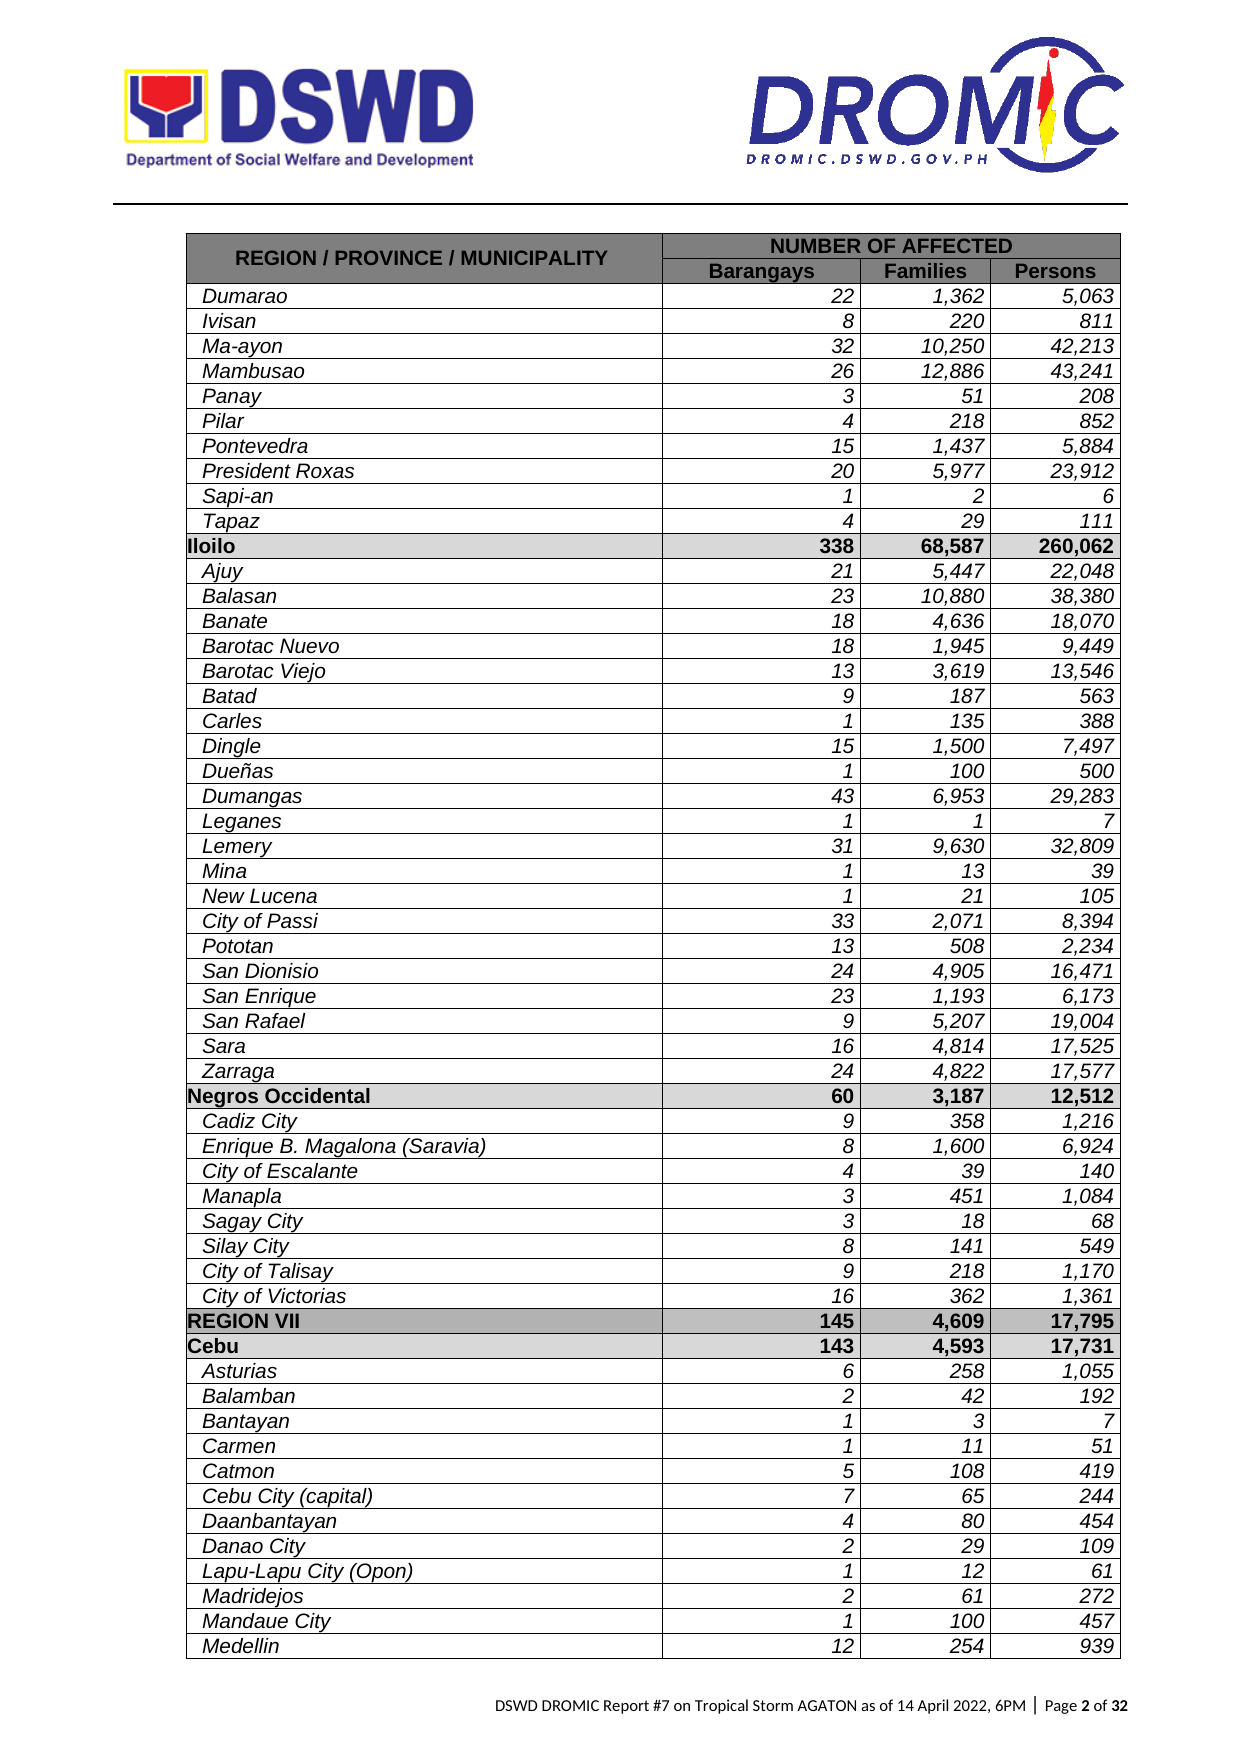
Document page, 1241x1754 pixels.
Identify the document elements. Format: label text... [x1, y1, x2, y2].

table_cell REGION VII [187, 1309, 662, 1333]
table_cell [187, 909, 201, 933]
table_header REGION / PROVINCE / MUNICIPALITY [187, 234, 662, 283]
table_cell 1,437 [861, 434, 990, 458]
table_cell [187, 1184, 201, 1208]
table_cell Mina [201, 859, 662, 883]
table_cell [187, 1484, 201, 1508]
table_cell Enrique B. Magalona (Saravia) [201, 1134, 662, 1158]
table_cell Families [861, 259, 990, 283]
table_cell 12 [663, 1634, 860, 1658]
table_cell [187, 1459, 201, 1483]
table_cell Mambusao [201, 359, 662, 383]
table_cell [187, 784, 201, 808]
table_cell [187, 1559, 201, 1583]
table_cell 6 [991, 484, 1120, 508]
table_cell 220 [861, 309, 990, 333]
table_cell [187, 1509, 201, 1533]
table_cell [187, 859, 201, 883]
table_cell 1 [861, 809, 990, 833]
table_cell 7 [991, 809, 1120, 833]
table_cell [187, 609, 201, 633]
table_cell 4,636 [861, 609, 990, 633]
table_cell 500 [991, 759, 1120, 783]
table_cell 362 [861, 1284, 990, 1308]
table_cell [187, 959, 201, 983]
table_cell 17,525 [991, 1034, 1120, 1058]
table_cell 4,609 [861, 1309, 990, 1333]
table_cell 13 [861, 859, 990, 883]
table_cell 21 [663, 559, 860, 583]
table_cell [187, 1434, 201, 1458]
table_cell Pototan [201, 934, 662, 958]
picture [112, 65, 487, 173]
table_cell 9 [663, 1109, 860, 1133]
table_cell Carmen [201, 1434, 662, 1458]
table_cell 43 [663, 784, 860, 808]
table_cell [187, 734, 201, 758]
table_cell 111 [991, 509, 1120, 533]
table_cell 18,070 [991, 609, 1120, 633]
table_cell 811 [991, 309, 1120, 333]
table_cell 140 [991, 1159, 1120, 1183]
table_cell 23 [663, 584, 860, 608]
table_cell 9,630 [861, 834, 990, 858]
table_cell 13 [663, 934, 860, 958]
table_cell 2,234 [991, 934, 1120, 958]
table_cell Pontevedra [201, 434, 662, 458]
table_cell Cadiz City [201, 1109, 662, 1133]
table_cell 141 [861, 1234, 990, 1258]
table_cell Sagay City [201, 1209, 662, 1233]
table_cell Lemery [201, 834, 662, 858]
table_cell [187, 1584, 201, 1608]
table_cell Batad [201, 684, 662, 708]
table_cell 39 [991, 859, 1120, 883]
table_cell 17,795 [991, 1309, 1120, 1333]
table_cell 108 [861, 1459, 990, 1483]
table_cell Daanbantayan [201, 1509, 662, 1533]
table_cell 61 [991, 1559, 1120, 1583]
table_cell Catmon [201, 1459, 662, 1483]
table_cell 16,471 [991, 959, 1120, 983]
table_cell 9,449 [991, 634, 1120, 658]
table_cell Banate [201, 609, 662, 633]
table_cell 451 [861, 1184, 990, 1208]
table_cell 457 [991, 1609, 1120, 1633]
table_cell [187, 684, 201, 708]
table_cell 508 [861, 934, 990, 958]
table_cell Sapi-an [201, 484, 662, 508]
table_cell 2 [663, 1384, 860, 1408]
table_cell Zarraga [201, 1059, 662, 1083]
table_cell 218 [861, 409, 990, 433]
table_cell 8 [663, 1134, 860, 1158]
table_cell 187 [861, 684, 990, 708]
table_cell 29 [861, 509, 990, 533]
table_cell Silay City [201, 1234, 662, 1258]
table_cell 1 [663, 1609, 860, 1633]
table_cell 3 [663, 1184, 860, 1208]
table_cell 7 [663, 1484, 860, 1508]
table_cell [187, 484, 201, 508]
table_cell 7 [991, 1409, 1120, 1433]
table_cell 20 [663, 459, 860, 483]
table_cell 208 [991, 384, 1120, 408]
table_cell Dueñas [201, 759, 662, 783]
table_cell 8 [663, 309, 860, 333]
table_cell City of Victorias [201, 1284, 662, 1308]
table_cell Persons [991, 259, 1120, 283]
table_cell 549 [991, 1234, 1120, 1258]
table_cell 145 [663, 1309, 860, 1333]
table_cell 3 [861, 1409, 990, 1433]
table_cell 218 [861, 1259, 990, 1283]
table_cell 42,213 [991, 334, 1120, 358]
table_cell President Roxas [201, 459, 662, 483]
table_cell 143 [663, 1334, 860, 1358]
table_cell 338 [663, 534, 860, 558]
table_cell [187, 809, 201, 833]
table_cell 5,884 [991, 434, 1120, 458]
table_cell 192 [991, 1384, 1120, 1408]
table_cell City of Escalante [201, 1159, 662, 1183]
table_cell Ma-ayon [201, 334, 662, 358]
table_cell 2 [663, 1534, 860, 1558]
table_cell 4,905 [861, 959, 990, 983]
table_cell 9 [663, 1259, 860, 1283]
table_cell 244 [991, 1484, 1120, 1508]
table_cell [187, 834, 201, 858]
table_cell Tapaz [201, 509, 662, 533]
table_cell [187, 1384, 201, 1408]
table_cell Manapla [201, 1184, 662, 1208]
table_cell 454 [991, 1509, 1120, 1533]
table_cell Carles [201, 709, 662, 733]
table_cell 6,953 [861, 784, 990, 808]
table_cell 1 [663, 1434, 860, 1458]
table_cell 23,912 [991, 459, 1120, 483]
table_cell [187, 309, 201, 333]
table_cell 21 [861, 884, 990, 908]
table_cell 254 [861, 1634, 990, 1658]
table_cell 419 [991, 1459, 1120, 1483]
table_cell 4 [663, 509, 860, 533]
table_cell 3 [663, 1209, 860, 1233]
table_cell 13 [663, 659, 860, 683]
table_cell 18 [861, 1209, 990, 1233]
table_cell 6,173 [991, 984, 1120, 1008]
table_header NUMBER OF AFFECTED [663, 234, 1120, 258]
table_cell Asturias [201, 1359, 662, 1383]
table_cell 109 [991, 1534, 1120, 1558]
table_cell Ivisan [201, 309, 662, 333]
table_cell [187, 1109, 201, 1133]
table_cell Leganes [201, 809, 662, 833]
table_cell 6,924 [991, 1134, 1120, 1158]
table_cell Mandaue City [201, 1609, 662, 1633]
table_cell New Lucena [201, 884, 662, 908]
table_cell 5,207 [861, 1009, 990, 1033]
table_cell 8,394 [991, 909, 1120, 933]
table_cell [187, 1534, 201, 1558]
table_cell [187, 759, 201, 783]
table_cell [187, 334, 201, 358]
table_cell 23 [663, 984, 860, 1008]
table_cell 7,497 [991, 734, 1120, 758]
table_cell 12 [861, 1559, 990, 1583]
table_cell 26 [663, 359, 860, 383]
table_cell 135 [861, 709, 990, 733]
table_cell Pilar [201, 409, 662, 433]
table_cell Ajuy [201, 559, 662, 583]
table_cell [187, 984, 201, 1008]
table_cell 1,945 [861, 634, 990, 658]
table_cell Barotac Viejo [201, 659, 662, 683]
table_cell Iloilo [187, 534, 662, 558]
table_cell 1,500 [861, 734, 990, 758]
table_cell 1,170 [991, 1259, 1120, 1283]
table_cell 1 [663, 709, 860, 733]
table_cell 32 [663, 334, 860, 358]
table_cell [187, 1209, 201, 1233]
table_cell 388 [991, 709, 1120, 733]
table_cell 1 [663, 1409, 860, 1433]
table_cell 260,062 [991, 534, 1120, 558]
table_cell Balamban [201, 1384, 662, 1408]
table_cell 563 [991, 684, 1120, 708]
table_cell 5,447 [861, 559, 990, 583]
table_cell 1,084 [991, 1184, 1120, 1208]
table_cell [187, 359, 201, 383]
table_cell 10,880 [861, 584, 990, 608]
table_cell [187, 1034, 201, 1058]
table_cell 4 [663, 1159, 860, 1183]
table_cell 105 [991, 884, 1120, 908]
table_cell 17,731 [991, 1334, 1120, 1358]
table_cell Medellin [201, 1634, 662, 1658]
table_cell Dingle [201, 734, 662, 758]
table_cell Bantayan [201, 1409, 662, 1433]
table_cell 65 [861, 1484, 990, 1508]
table_cell 4 [663, 409, 860, 433]
table_cell 18 [663, 609, 860, 633]
table_cell [187, 884, 201, 908]
table_cell [187, 1234, 201, 1258]
table_cell 5,977 [861, 459, 990, 483]
table_cell 68,587 [861, 534, 990, 558]
table_cell 272 [991, 1584, 1120, 1608]
table_cell 4 [663, 1509, 860, 1533]
table_cell 13,546 [991, 659, 1120, 683]
table_cell Dumangas [201, 784, 662, 808]
table_cell 18 [663, 634, 860, 658]
table_cell 939 [991, 1634, 1120, 1658]
table_cell 12,512 [991, 1084, 1120, 1108]
table_cell 15 [663, 734, 860, 758]
table_cell 24 [663, 959, 860, 983]
table_cell 4,814 [861, 1034, 990, 1058]
table_cell [187, 634, 201, 658]
table_cell Barotac Nuevo [201, 634, 662, 658]
table_cell 3,619 [861, 659, 990, 683]
table_cell 9 [663, 1009, 860, 1033]
table_cell 11 [861, 1434, 990, 1458]
table_cell San Enrique [201, 984, 662, 1008]
table_cell 6 [663, 1359, 860, 1383]
table_cell 258 [861, 1359, 990, 1383]
table_cell 68 [991, 1209, 1120, 1233]
table_cell 1 [663, 759, 860, 783]
picture [704, 37, 1162, 173]
table_cell [187, 709, 201, 733]
table_cell 60 [663, 1084, 860, 1108]
table_cell 3 [663, 384, 860, 408]
table_cell [187, 509, 201, 533]
table_cell 8 [663, 1234, 860, 1258]
table_cell [187, 584, 201, 608]
table_cell 16 [663, 1034, 860, 1058]
table_cell [187, 1059, 201, 1083]
table_cell 1 [663, 884, 860, 908]
table_cell Balasan [201, 584, 662, 608]
table_cell City of Talisay [201, 1259, 662, 1283]
table_cell 4,593 [861, 1334, 990, 1358]
table_cell San Rafael [201, 1009, 662, 1033]
table_cell 38,380 [991, 584, 1120, 608]
table_cell 12,886 [861, 359, 990, 383]
table_cell Lapu-Lapu City (Opon) [201, 1559, 662, 1583]
table_cell 9 [663, 684, 860, 708]
table_cell 5,063 [991, 284, 1120, 308]
table_cell 4,822 [861, 1059, 990, 1083]
table_cell [187, 434, 201, 458]
table_cell 2 [861, 484, 990, 508]
table_cell [187, 1009, 201, 1033]
table_cell [187, 934, 201, 958]
table_cell [187, 659, 201, 683]
table_cell 16 [663, 1284, 860, 1308]
table_cell [187, 559, 201, 583]
table_cell 1,193 [861, 984, 990, 1008]
table_cell 1 [663, 484, 860, 508]
table_cell Cebu [187, 1334, 662, 1358]
table_cell [187, 459, 201, 483]
table_cell [187, 284, 201, 308]
table_cell [187, 1159, 201, 1183]
table_cell [187, 1409, 201, 1433]
table_cell San Dionisio [201, 959, 662, 983]
table_cell 100 [861, 1609, 990, 1633]
table_cell 19,004 [991, 1009, 1120, 1033]
table_cell 852 [991, 409, 1120, 433]
table_cell 22,048 [991, 559, 1120, 583]
table_cell 33 [663, 909, 860, 933]
table_cell 5 [663, 1459, 860, 1483]
table_cell Negros Occidental [187, 1084, 662, 1108]
table_cell [187, 409, 201, 433]
table_cell 42 [861, 1384, 990, 1408]
table_cell [187, 384, 201, 408]
table_cell Barangays [663, 259, 860, 283]
table_cell 39 [861, 1159, 990, 1183]
table_cell 24 [663, 1059, 860, 1083]
table_cell 1 [663, 809, 860, 833]
table_cell 100 [861, 759, 990, 783]
table_cell 80 [861, 1509, 990, 1533]
table_cell Dumarao [201, 284, 662, 308]
table_cell 31 [663, 834, 860, 858]
table_cell 51 [991, 1434, 1120, 1458]
table_cell 29,283 [991, 784, 1120, 808]
table_cell Panay [201, 384, 662, 408]
table_cell 1,216 [991, 1109, 1120, 1133]
table_cell 1,055 [991, 1359, 1120, 1383]
table_cell [187, 1259, 201, 1283]
table_cell [187, 1284, 201, 1308]
table_cell [187, 1609, 201, 1633]
table_cell 22 [663, 284, 860, 308]
table_cell 10,250 [861, 334, 990, 358]
table_cell 17,577 [991, 1059, 1120, 1083]
table_cell 1,362 [861, 284, 990, 308]
table_cell [187, 1359, 201, 1383]
table_cell City of Passi [201, 909, 662, 933]
table_cell 43,241 [991, 359, 1120, 383]
table_cell 1 [663, 859, 860, 883]
table_cell [187, 1134, 201, 1158]
table_cell 1,361 [991, 1284, 1120, 1308]
table_cell Danao City [201, 1534, 662, 1558]
table_cell 3,187 [861, 1084, 990, 1108]
table_cell [187, 1634, 201, 1658]
table_cell 1,600 [861, 1134, 990, 1158]
table_cell Sara [201, 1034, 662, 1058]
table_cell 2 [663, 1584, 860, 1608]
table_cell 61 [861, 1584, 990, 1608]
table_cell 32,809 [991, 834, 1120, 858]
table_cell 51 [861, 384, 990, 408]
table_cell 2,071 [861, 909, 990, 933]
table_cell 15 [663, 434, 860, 458]
table_cell 29 [861, 1534, 990, 1558]
table_cell Cebu City (capital) [201, 1484, 662, 1508]
table_cell 358 [861, 1109, 990, 1133]
table_cell 1 [663, 1559, 860, 1583]
table_cell Madridejos [201, 1584, 662, 1608]
